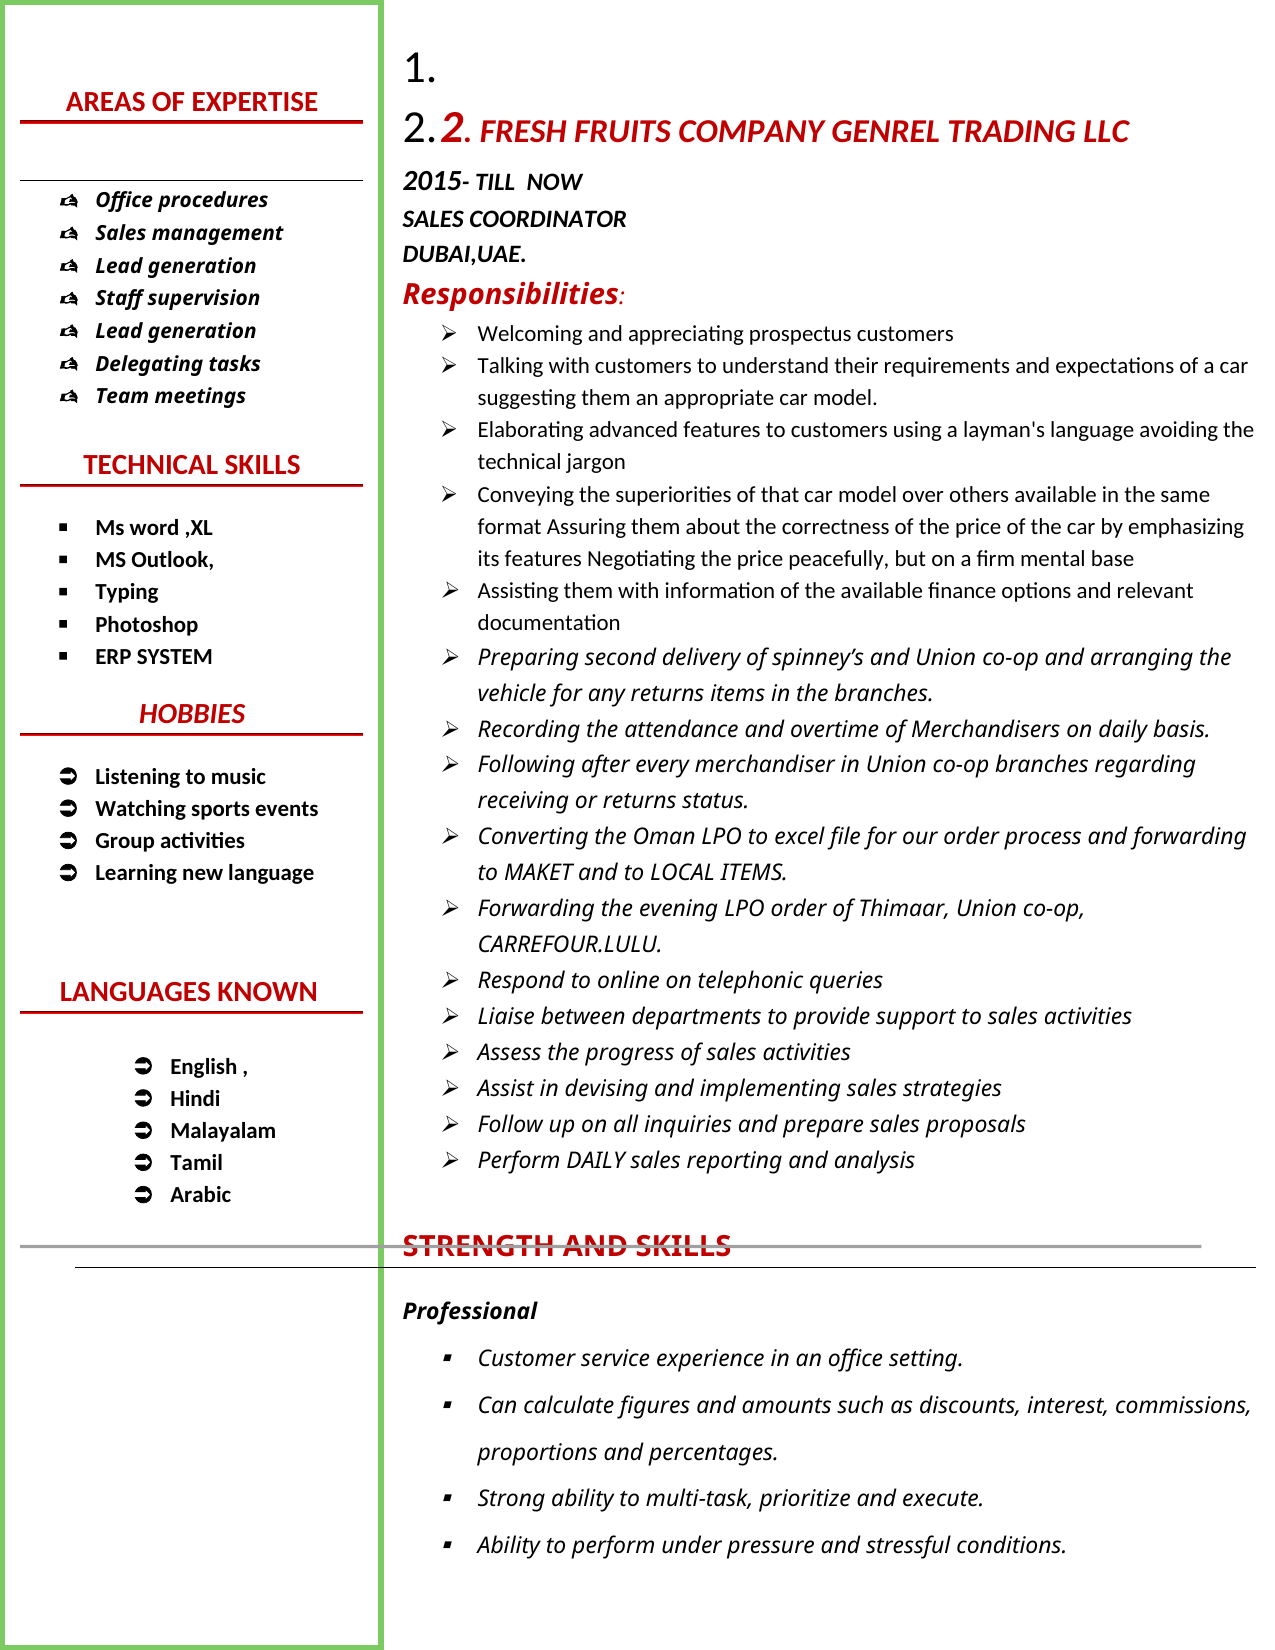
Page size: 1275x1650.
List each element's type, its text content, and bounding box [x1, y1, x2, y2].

text DUBAI,UAE. [0, 238, 1275, 269]
list Liaise between departments to provide support to sales activities [112, 1000, 1256, 1031]
list Conveying the superiorities of that car model over others available in the same format Assuring them about the correctness of the price of the car by emphasizing its features Negotiating the price peacefully, but on a firm mental base [112, 480, 1256, 572]
list Customer service experience in an office setting. [112, 1342, 1256, 1373]
list Preparing second delivery of spinney’s and Union co-op and arranging the vehicle for any returns items in the branches. [112, 641, 1256, 708]
list 2. FRESH FRUITS COMPANY GENREL TRADING LLC [0, 98, 1275, 154]
list Welcoming and appreciating prospectus customers [112, 319, 1256, 347]
text 2015- TILL NOW [0, 162, 1275, 198]
list Following after every merchandiser in Union co-op branches regarding receiving or returns status. [112, 748, 1256, 816]
text Responsibilities: [0, 273, 1275, 313]
list Recording the attendance and overtime of Merchandisers on daily basis. [112, 712, 1256, 744]
text Professional [75, 1295, 1256, 1326]
text STRENGTH AND SKILLS [75, 1225, 1256, 1267]
text SALES COORDINATOR [0, 203, 1275, 234]
list Elaborating advanced features to customers using a layman's language avoiding the technical jargon [112, 415, 1256, 476]
list Assist in devising and implementing sales strategies [112, 1072, 1256, 1103]
list Converting the Oman LPO to excel file for our order process and forwarding to MAKET and to LOCAL ITEMS. [112, 820, 1256, 887]
list Respond to online on telephonic queries [112, 964, 1256, 995]
list Strong ability to multi-task, prioritize and execute. [112, 1482, 1256, 1514]
list Forwarding the evening LPO order of Thimaar, Union co-op, CARREFOUR.LULU. [112, 892, 1256, 959]
list Perform DAILY sales reporting and analysis [112, 1144, 1256, 1175]
list Follow up on all inquiries and prepare sales proposals [112, 1108, 1256, 1139]
list Can calculate figures and amounts such as discounts, interest, commissions, proportions and percentages. [112, 1389, 1256, 1467]
list Ability to perform under pressure and stressful conditions. [112, 1529, 1256, 1561]
list Assisting them with information of the available finance options and relevant documentation [112, 576, 1256, 636]
list Talking with customers to understand their requirements and expectations of a car suggesting them an appropriate car model. [112, 351, 1256, 411]
list Assess the progress of sales activities [112, 1036, 1256, 1067]
